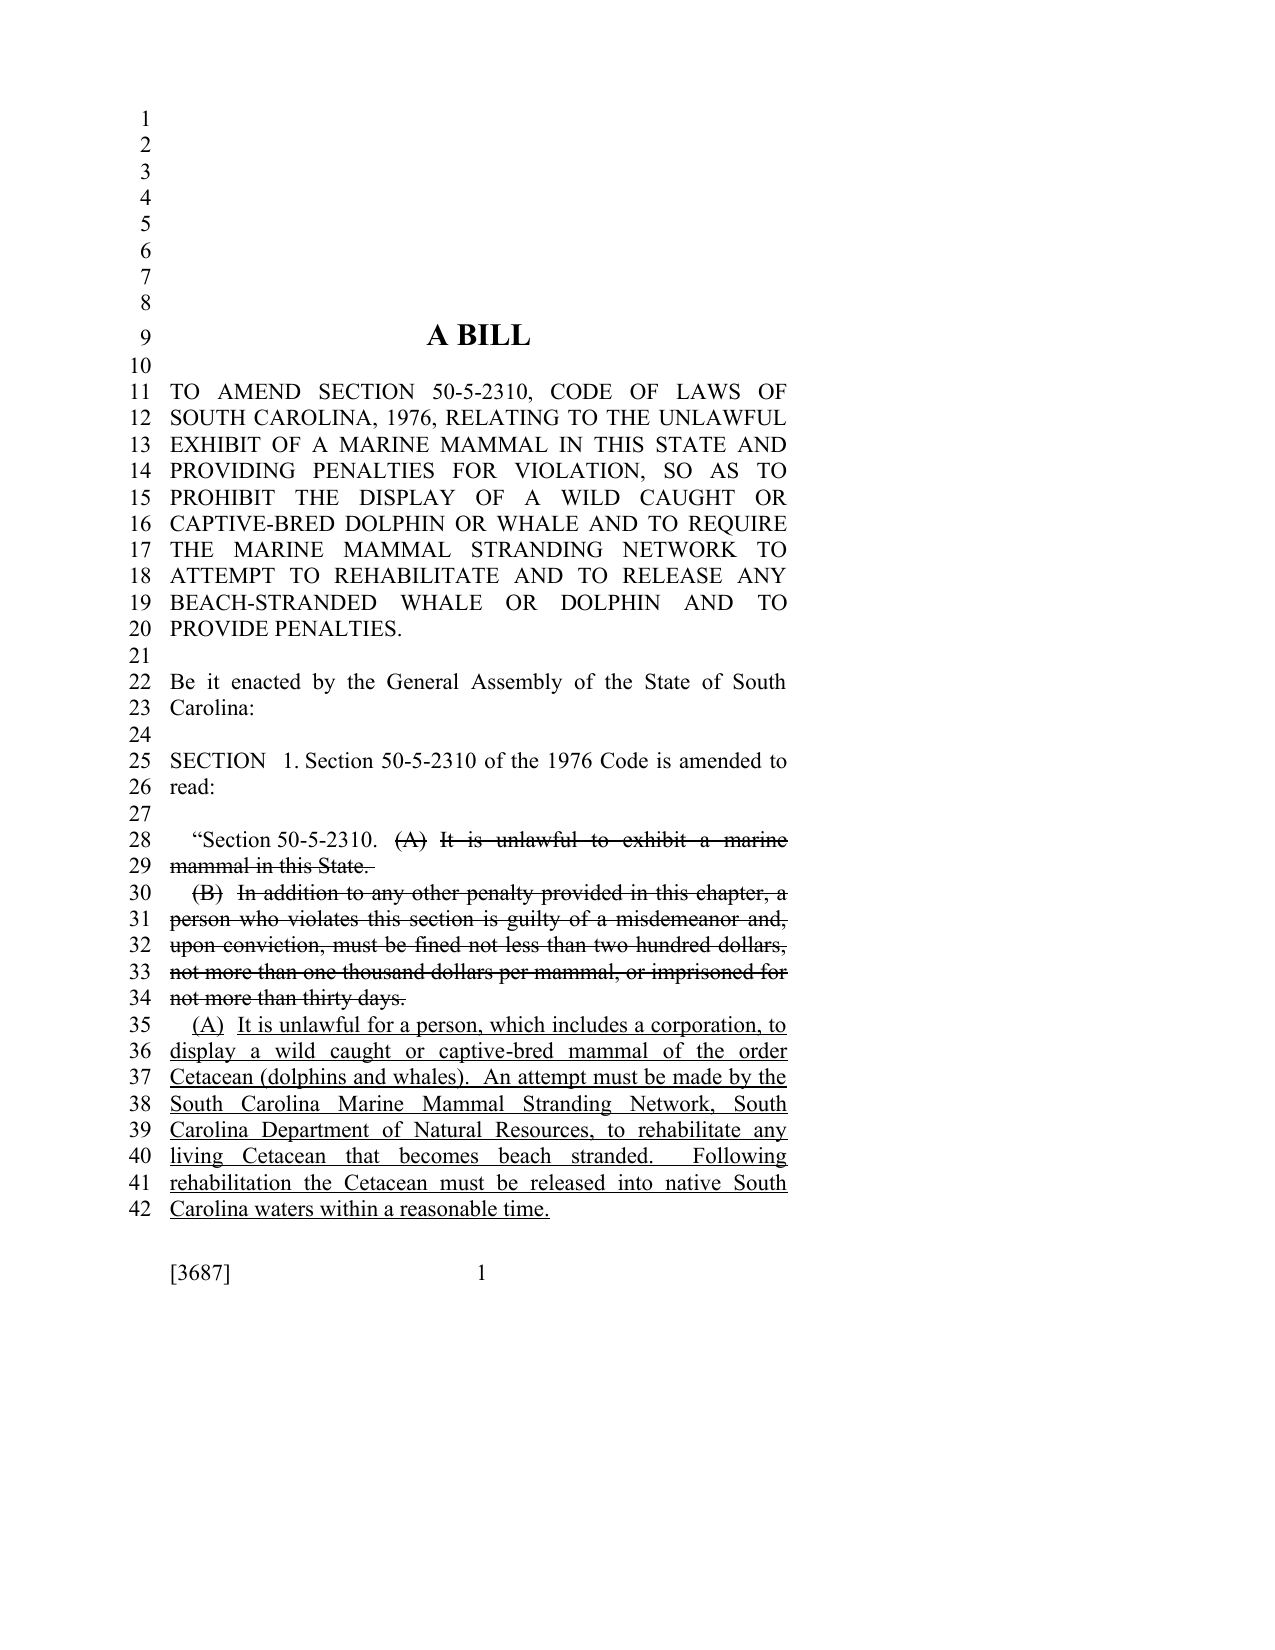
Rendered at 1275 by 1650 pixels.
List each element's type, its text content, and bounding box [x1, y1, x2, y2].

text (B) In addition to any other penalty provided in this chapter, a person who violates this section is guilty of a misdemeanor and, upon conviction, must be fined not less than two hundred dollars, not more than one thousand dollars per mammal, or imprisoned for not more than thirty days. [169, 973, 787, 1011]
text SECTION 1. Section 50-5-2310 of the 1976 Code is amended to read: [169, 747, 787, 800]
text (A) It is unlawful for a person, which includes a corporation, to display a wild caught or captive-bred mammal of the order Cetacean (dolphins and whales). An attempt must be made by the South Carolina Marine Mammal Stranding Network, South Carolina Department of Natural Resources, to rehabilitate any living Cetacean that becomes beach stranded. Following rehabilitation the Cetacean must be released into native South Carolina waters within a reasonable time. [169, 1011, 787, 1060]
text (B) In addition to any other penalty provided in this chapter, a person who violates this section is guilty of a misdemeanor and, upon conviction, must be fined not less than two hundred dollars, not more than one thousand dollars per mammal, or imprisoned for not more than thirty days. [169, 879, 787, 920]
text Be it enacted by the General Assembly of the State of South Carolina: [169, 668, 787, 721]
text “Section 50-5-2310. (A) It is unlawful to exhibit a marine mammal in this State. [169, 826, 787, 879]
text A BILL [169, 316, 787, 352]
text TO AMEND SECTION 50-5-2310, CODE OF LAWS OF SOUTH CAROLINA, 1976, RELATING TO THE UNLAWFUL EXHIBIT OF A MARINE MAMMAL IN THIS STATE AND PROVIDING PENALTIES FOR VIOLATION, SO AS TO PROHIBIT THE DISPLAY OF A WILD CAUGHT OR CAPTIVE-BRED DOLPHIN OR WHALE AND TO REQUIRE THE MARINE MAMMAL STRANDING NETWORK TO ATTEMPT TO REHABILITATE AND TO RELEASE ANY BEACH-STRANDED WHALE OR DOLPHIN AND TO PROVIDE PENALTIES. [169, 378, 787, 642]
